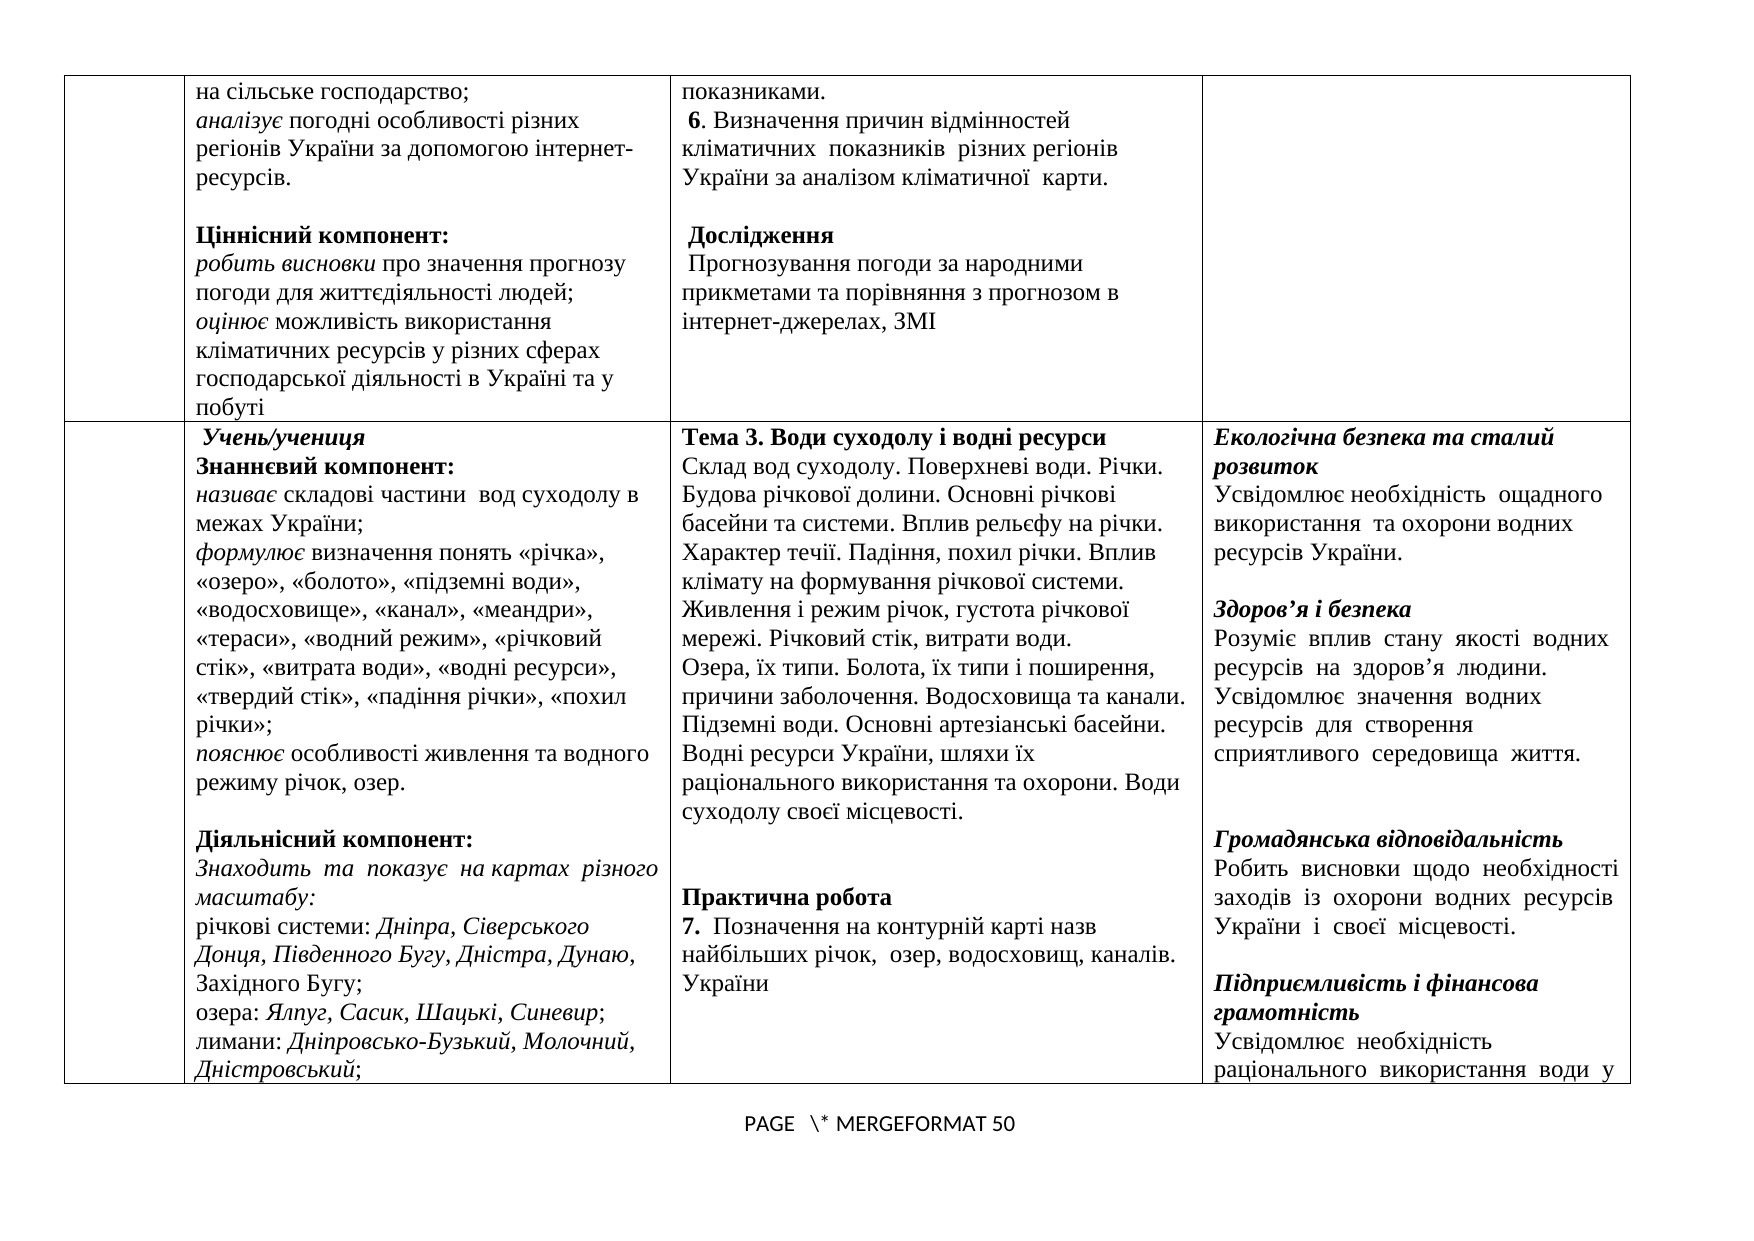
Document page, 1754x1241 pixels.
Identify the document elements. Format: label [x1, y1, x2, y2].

table_cell [1203, 76, 1630, 421]
table_cell [185, 422, 670, 1083]
table_cell [671, 422, 1202, 1083]
table_cell [65, 422, 184, 1083]
table_cell [1203, 422, 1630, 1083]
table_cell [65, 76, 184, 421]
table_cell [671, 76, 1202, 421]
table_cell [185, 76, 670, 421]
